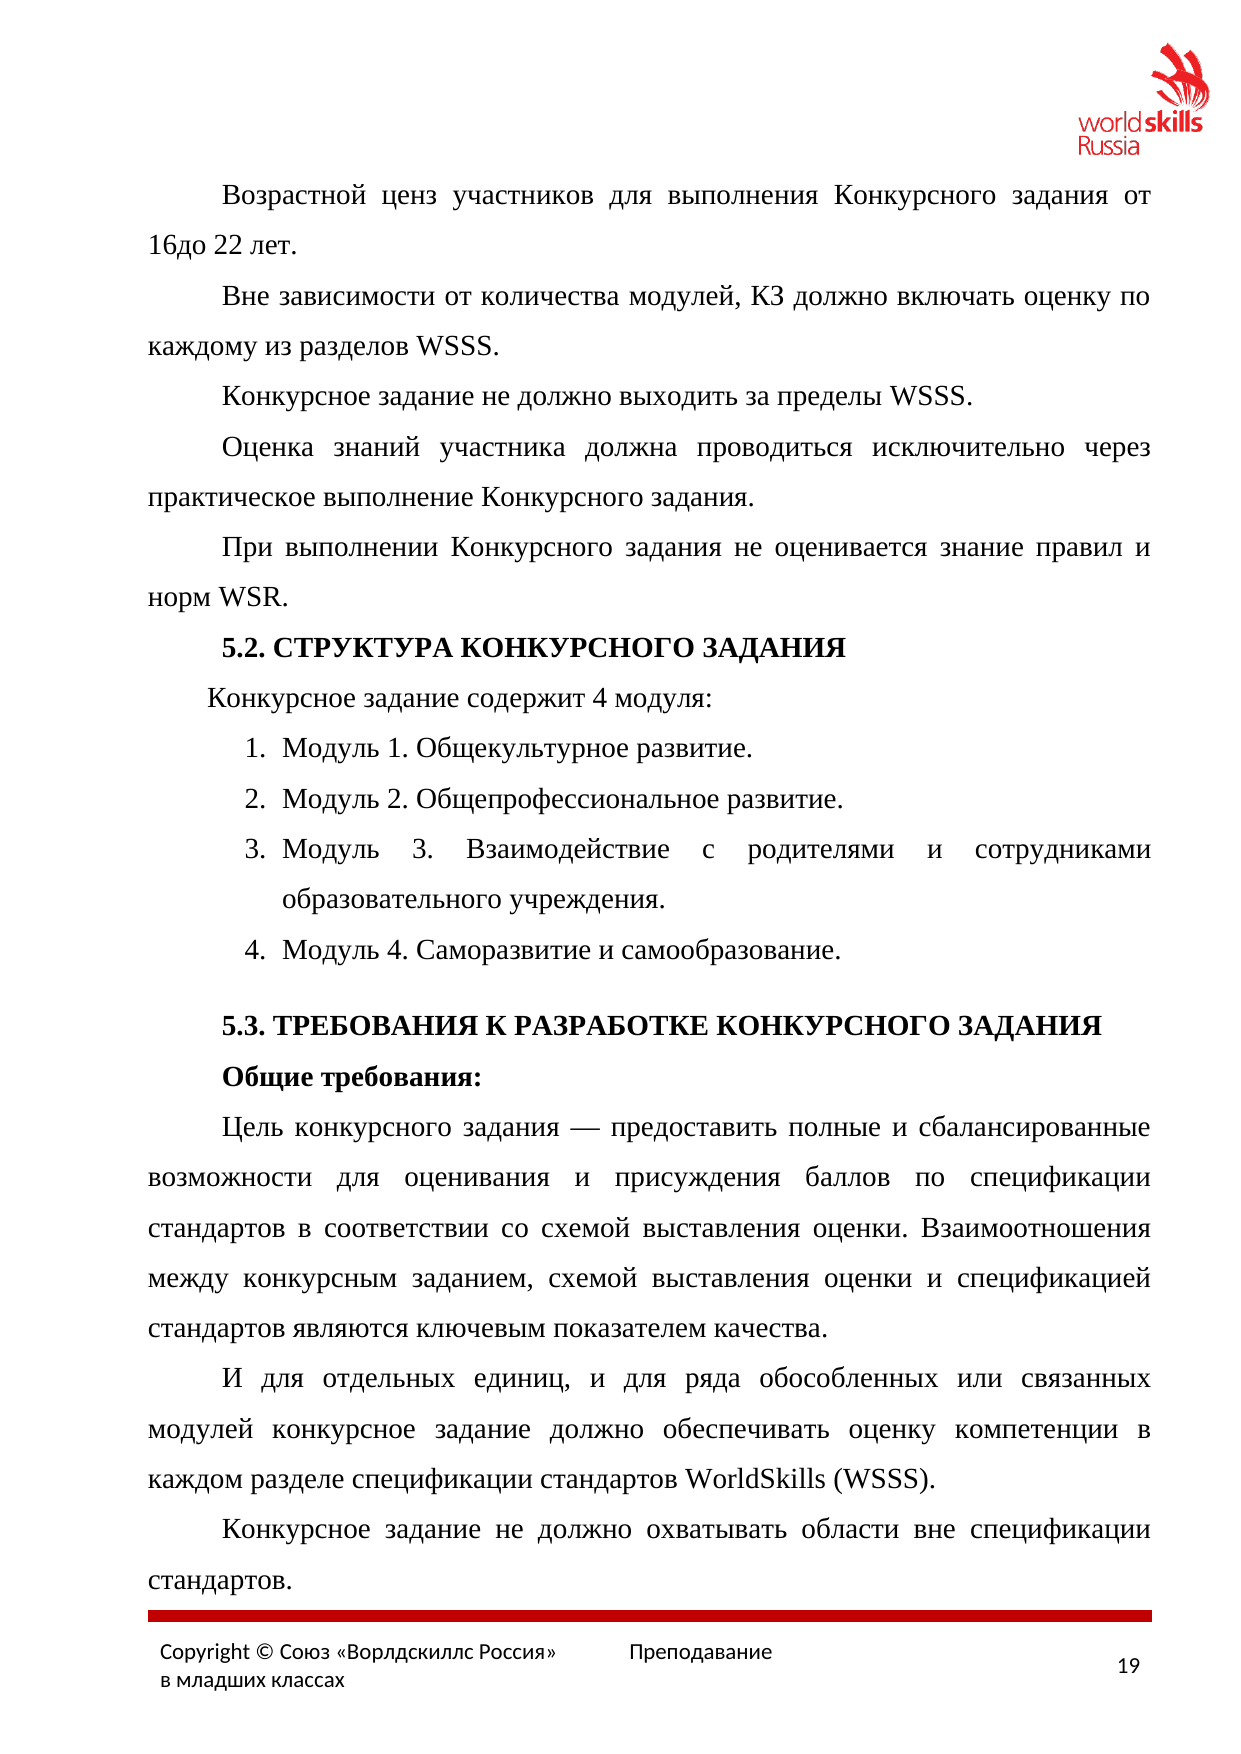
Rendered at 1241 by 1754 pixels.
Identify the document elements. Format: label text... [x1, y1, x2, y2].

list Модуль 1. Общекультурное развитие. [244, 731, 1152, 764]
text 5.2. СТРУКТУРА КОНКУРСНОГО ЗАДАНИЯ [148, 630, 1152, 663]
text Вне зависимости от количества модулей, КЗ должно включать оценку по каждому из разделов WSSS. [148, 278, 1152, 362]
text Конкурсное задание не должно выходить за пределы WSSS. [148, 378, 1152, 412]
text Конкурсное задание не должно охватывать области вне спецификации стандартов. [148, 1512, 1152, 1595]
text При выполнении Конкурсного задания не оценивается знание правил и норм WSR. [148, 529, 1152, 613]
text Оценка знаний участника должна проводиться исключительно через практическое выполнение Конкурсного задания. [148, 429, 1152, 512]
list Модуль 3. Взаимодействие с родителями и сотрудниками образовательного учреждения. [244, 831, 1152, 915]
list Модуль 2. Общепрофессиональное развитие. [244, 781, 1152, 814]
picture [1078, 42, 1235, 155]
text Конкурсное задание содержит 4 модуля: [148, 680, 1152, 714]
text Возрастной ценз участников для выполнения Конкурсного задания от 16до 22 лет. [148, 177, 1152, 261]
list Модуль 4. Саморазвитие и самообразование. [244, 932, 1152, 965]
text 5.3. ТРЕБОВАНИЯ К РАЗРАБОТКЕ КОНКУРСНОГО ЗАДАНИЯ [148, 1008, 1152, 1042]
text И для отдельных единиц, и для ряда обособленных или связанных модулей конкурсное задание должно обеспечивать оценку компетенции в каждом разделе спецификации стандартов WorldSkills (WSSS). [148, 1361, 1152, 1495]
text Общие требования: [148, 1059, 1152, 1092]
text Цель конкурсного задания — предоставить полные и сбалансированные возможности для оценивания и присуждения баллов по спецификации стандартов в соответствии со схемой выставления оценки. Взаимоотношения между конкурсным заданием, схемой выставления оценки и спецификацией стандартов являются ключевым показателем качества. [148, 1109, 1152, 1344]
